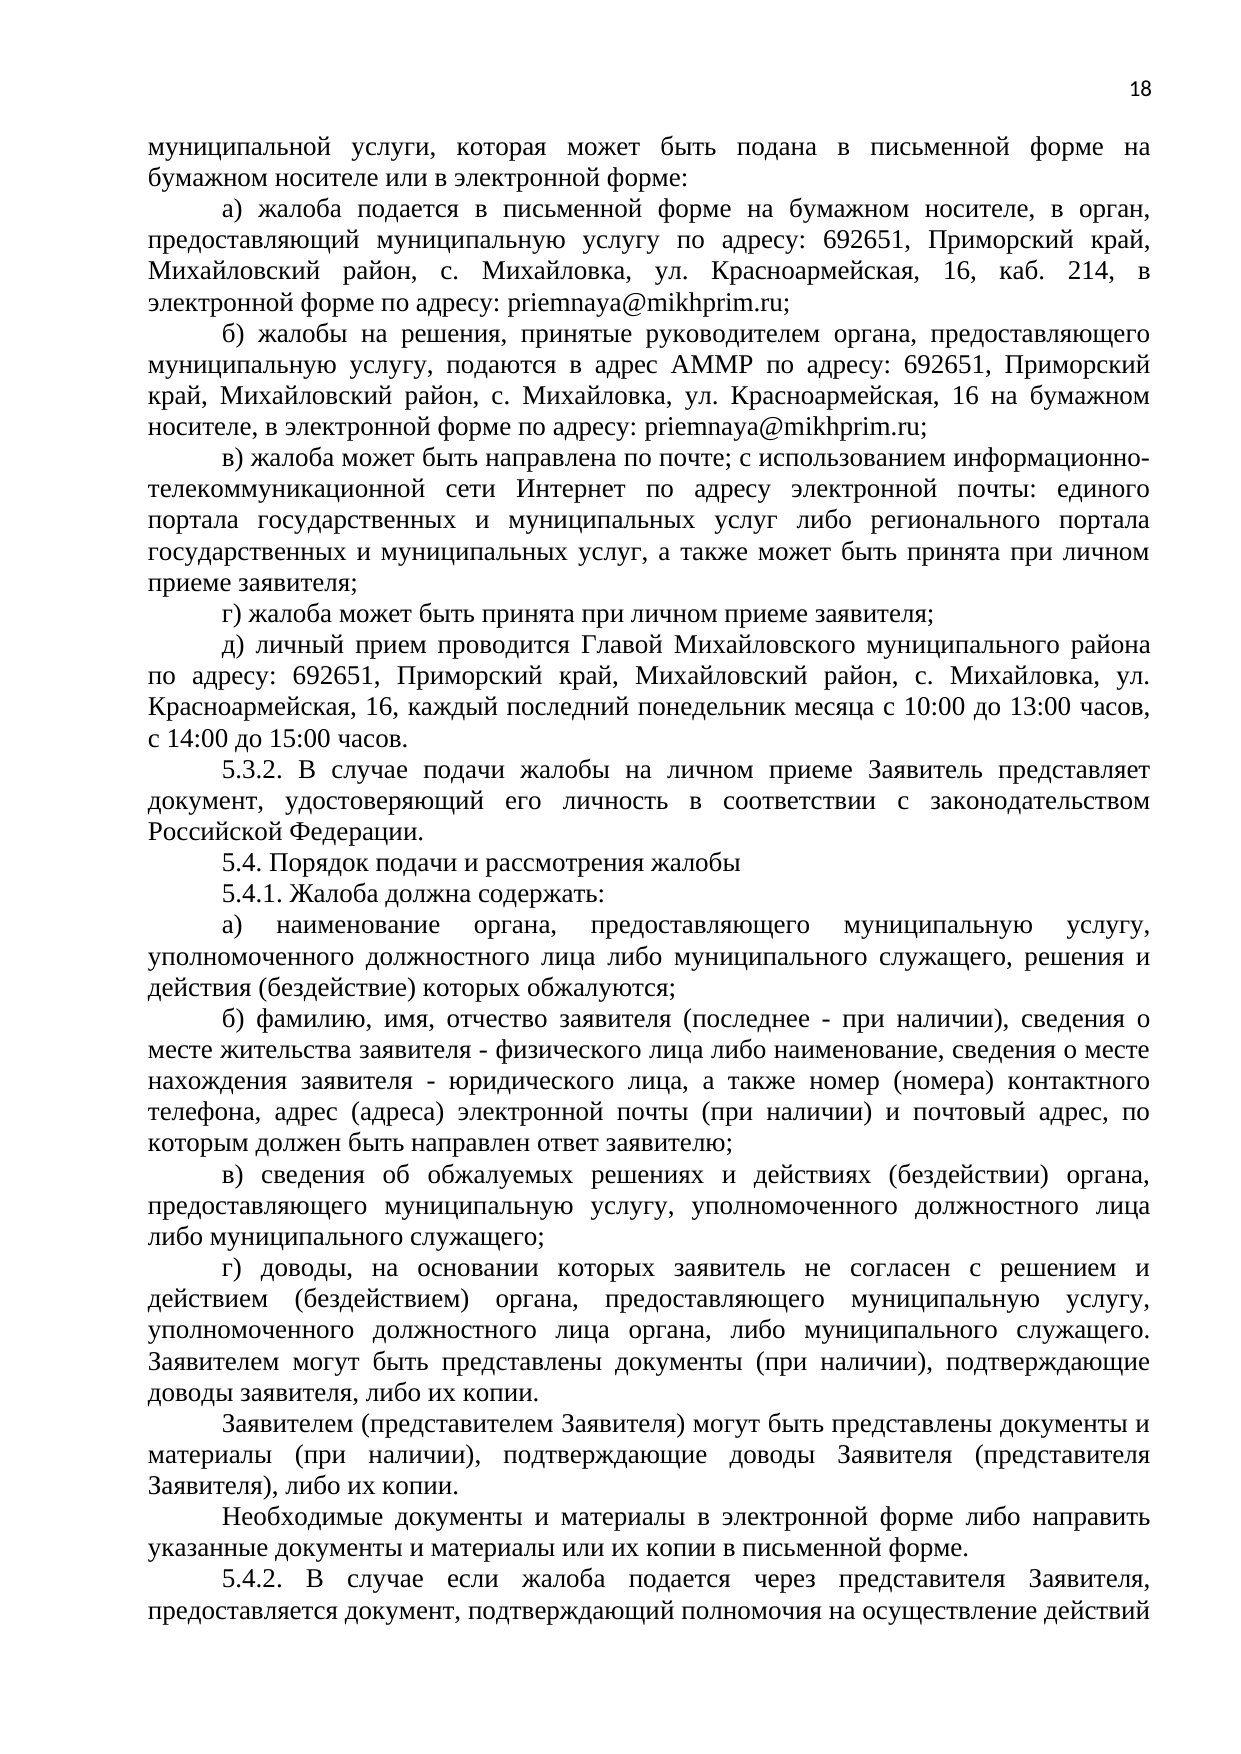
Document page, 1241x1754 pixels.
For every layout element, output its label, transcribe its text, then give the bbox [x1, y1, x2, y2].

text б) жалобы на решения, принятые руководителем органа, предоставляющего муниципальную услугу, подаются в адрес АММР по адресу: 692651, Приморский край, Михайловский район, с. Михайловка, ул. Красноармейская, 16 на бумажном носителе, в электронной форме по адресу: priemnaya@mikhprim.ru; [148, 317, 1152, 441]
text 5.4.1. Жалоба должна содержать: [148, 877, 1152, 908]
text а) наименование органа, предоставляющего муниципальную услугу, уполномоченного должностного лица либо муниципального служащего, решения и действия (бездействие) которых обжалуются; [148, 908, 1152, 1002]
text а) жалоба подается в письменной форме на бумажном носителе, в орган, предоставляющий муниципальную услугу по адресу: 692651, Приморский край, Михайловский район, с. Михайловка, ул. Красноармейская, 16, каб. 214, в электронной форме по адресу: priemnaya@mikhprim.ru; [148, 192, 1152, 317]
text Необходимые документы и материалы в электронной форме либо направить указанные документы и материалы или их копии в письменной форме. [148, 1500, 1152, 1563]
text в) жалоба может быть направлена по почте; с использованием информационно-телекоммуникационной сети Интернет по адресу электронной почты: единого портала государственных и муниципальных услуг либо регионального портала государственных и муниципальных услуг, а также может быть принята при личном приеме заявителя; [148, 441, 1152, 597]
text 5.4. Порядок подачи и рассмотрения жалобы [148, 846, 1152, 877]
text д) личный прием проводится Главой Михайловского муниципального района по адресу: 692651, Приморский край, Михайловский район, с. Михайловка, ул. Красноармейская, 16, каждый последний понедельник месяца с 10:00 до 13:00 часов, с 14:00 до 15:00 часов. [148, 628, 1152, 753]
text в) сведения об обжалуемых решениях и действиях (бездействии) органа, предоставляющего муниципальную услугу, уполномоченного должностного лица либо муниципального служащего; [148, 1158, 1152, 1251]
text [148, 1563, 1152, 1625]
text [148, 130, 1152, 192]
text б) фамилию, имя, отчество заявителя (последнее - при наличии), сведения о месте жительства заявителя - физического лица либо наименование, сведения о месте нахождения заявителя - юридического лица, а также номер (номера) контактного телефона, адрес (адреса) электронной почты (при наличии) и почтовый адрес, по которым должен быть направлен ответ заявителю; [148, 1002, 1152, 1158]
text Заявителем (представителем Заявителя) могут быть представлены документы и материалы (при наличии), подтверждающие доводы Заявителя (представителя Заявителя), либо их копии. [148, 1407, 1152, 1500]
text г) доводы, на основании которых заявитель не согласен с решением и действием (бездействием) органа, предоставляющего муниципальную услугу, уполномоченного должностного лица органа, либо муниципального служащего. Заявителем могут быть представлены документы (при наличии), подтверждающие доводы заявителя, либо их копии. [148, 1251, 1152, 1407]
text 5.3.2. В случае подачи жалобы на личном приеме Заявитель представляет документ, удостоверяющий его личность в соответствии с законодательством Российской Федерации. [148, 753, 1152, 846]
text г) жалоба может быть принята при личном приеме заявителя; [148, 597, 1152, 628]
